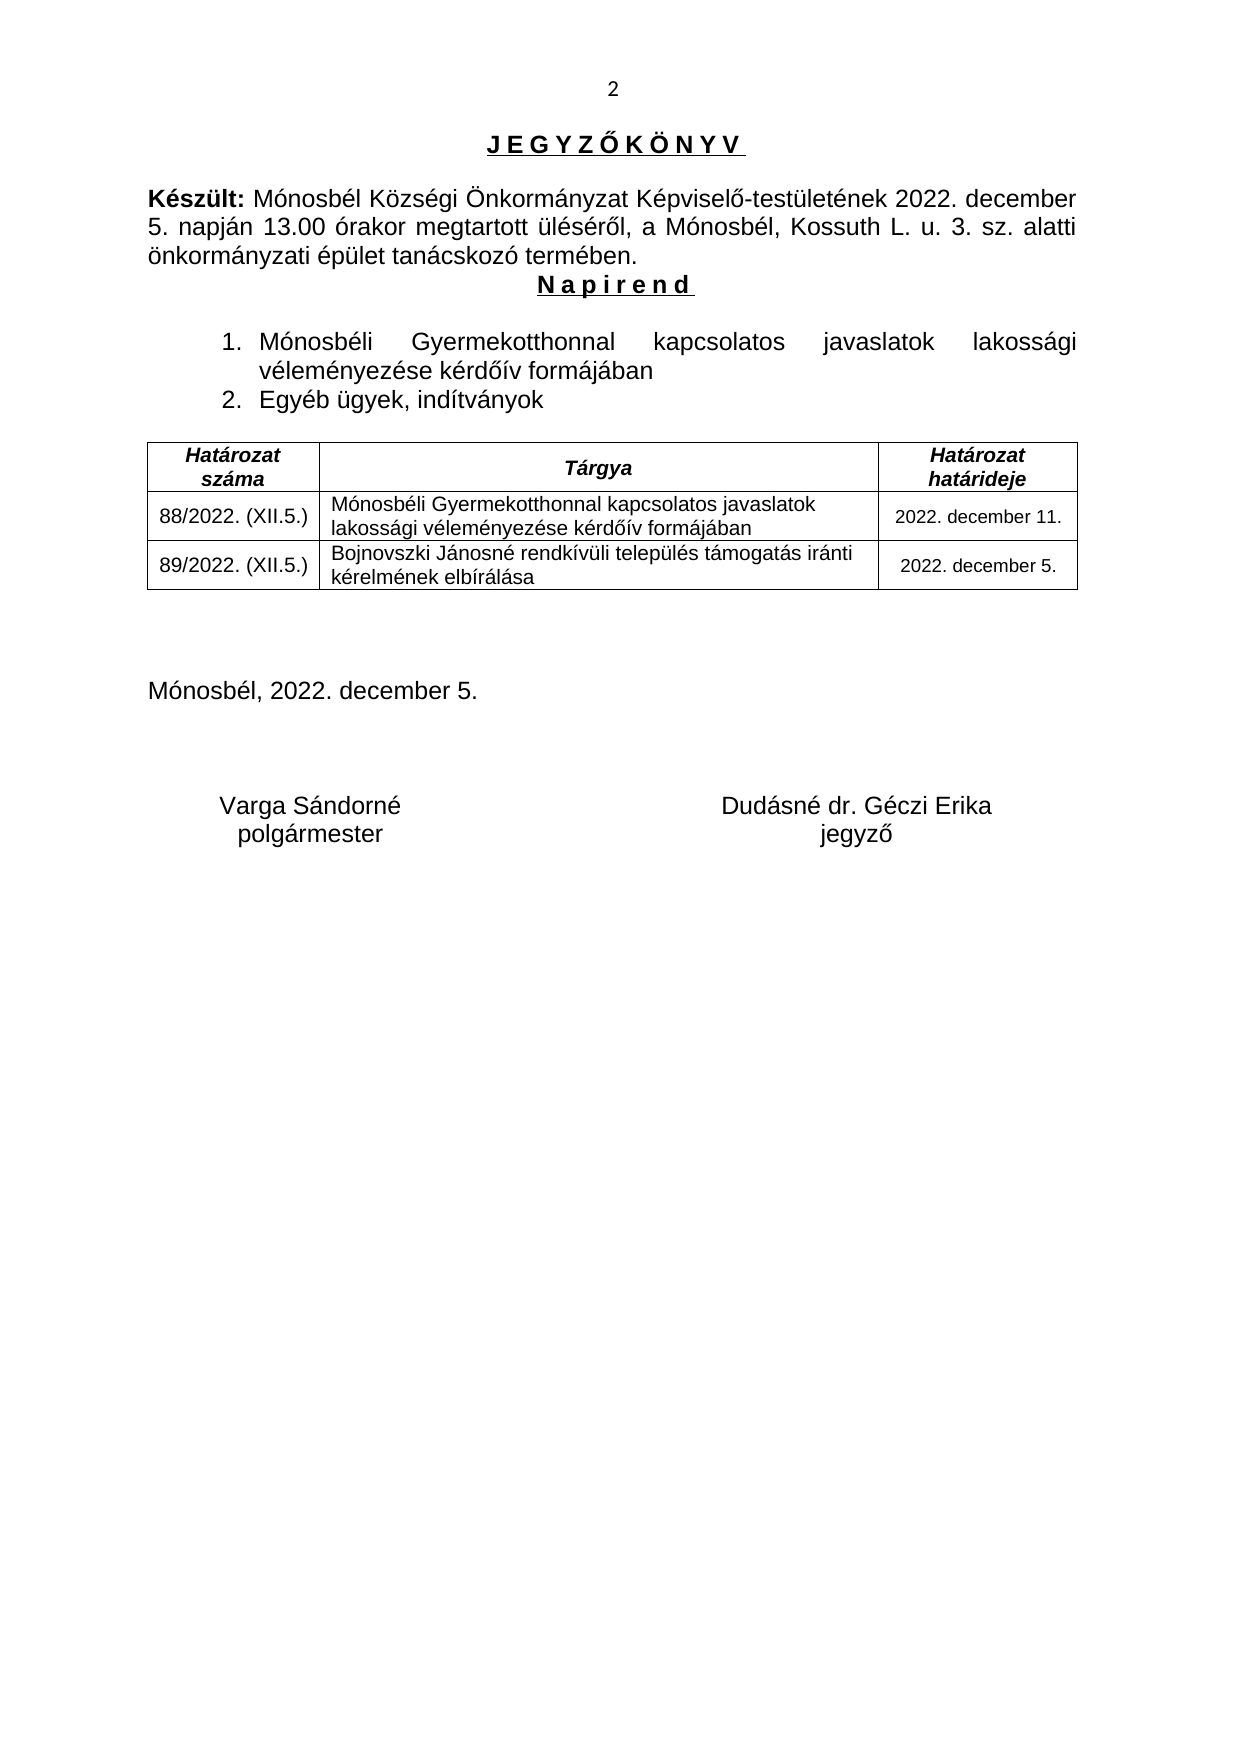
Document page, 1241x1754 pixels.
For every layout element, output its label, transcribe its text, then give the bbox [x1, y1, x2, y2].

text Napirend [148, 270, 1078, 298]
text Mónosbél, 2022. december 5. [148, 676, 1078, 704]
text Készült: Mónosbél Községi Önkormányzat Képviselő-testületének 2022. december 5. napján 13.00 órakor megtartott üléséről, a Mónosbél, Kossuth L. u. 3. sz. alatti önkormányzati épület tanácskozó termében. [148, 183, 1078, 270]
list Egyéb ügyek, indítványok [221, 385, 1078, 413]
text Jegyzőkönyv [148, 130, 1078, 158]
list Mónosbéli Gyermekotthonnal kapcsolatos javaslatok lakossági véleményezése kérdőív formájában [221, 327, 1078, 385]
table_cell Bojnovszki Jánosné rendkívüli település támogatás iránti kérelmének elbírálása [320, 541, 878, 589]
table_header Tárgya [320, 443, 878, 491]
table_cell 88/2022. (XII.5.) [148, 492, 319, 540]
table_cell Mónosbéli Gyermekotthonnal kapcsolatos javaslatok lakossági véleményezése kérdőív formájában [320, 492, 878, 540]
table_cell 2022. december 5. [879, 541, 1077, 589]
text polgármester jegyző [148, 819, 1078, 848]
table_header Határozat határideje [879, 443, 1077, 491]
table_cell 89/2022. (XII.5.) [148, 541, 319, 589]
table_header Határozat száma [148, 443, 319, 491]
text Varga Sándorné Dudásné dr. Géczi Erika [148, 791, 1078, 819]
table_cell 2022. december 11. [879, 492, 1077, 540]
